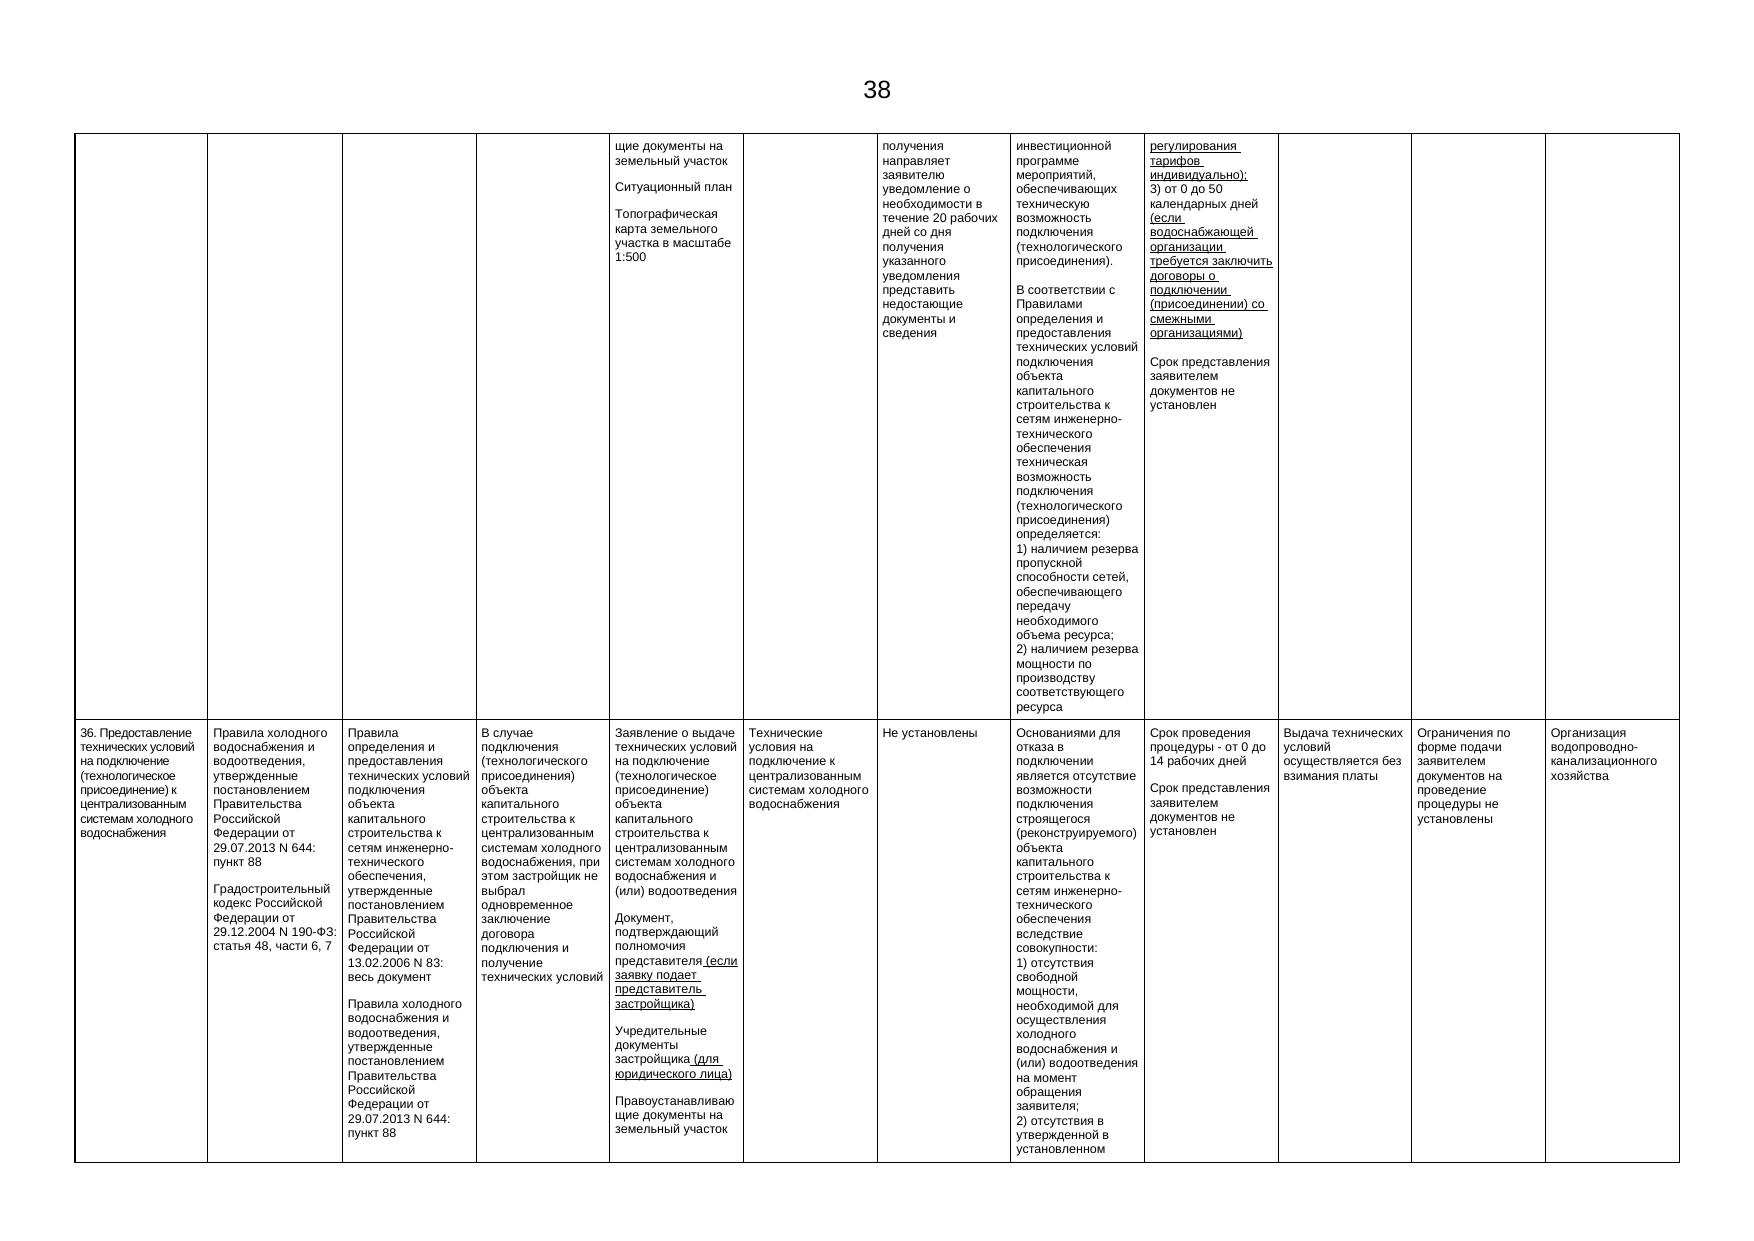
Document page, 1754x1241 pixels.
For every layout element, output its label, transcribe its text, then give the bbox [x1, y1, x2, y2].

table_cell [1546, 720, 1679, 1162]
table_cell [76, 720, 207, 1162]
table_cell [208, 720, 342, 1162]
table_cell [76, 134, 207, 719]
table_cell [208, 134, 342, 719]
table_cell Не установлены [878, 720, 1010, 1162]
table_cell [1145, 720, 1278, 1162]
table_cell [1011, 720, 1144, 1162]
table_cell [878, 134, 1010, 719]
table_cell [1412, 134, 1545, 719]
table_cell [610, 720, 743, 1162]
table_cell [610, 134, 743, 719]
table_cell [1412, 720, 1545, 1162]
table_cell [343, 134, 476, 719]
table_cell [1279, 134, 1411, 719]
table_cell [744, 720, 877, 1162]
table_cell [1546, 134, 1679, 719]
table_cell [1279, 720, 1411, 1162]
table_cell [1145, 134, 1278, 719]
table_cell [343, 720, 476, 1162]
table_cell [1011, 134, 1144, 719]
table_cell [477, 134, 609, 719]
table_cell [744, 134, 877, 719]
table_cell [477, 720, 609, 1162]
